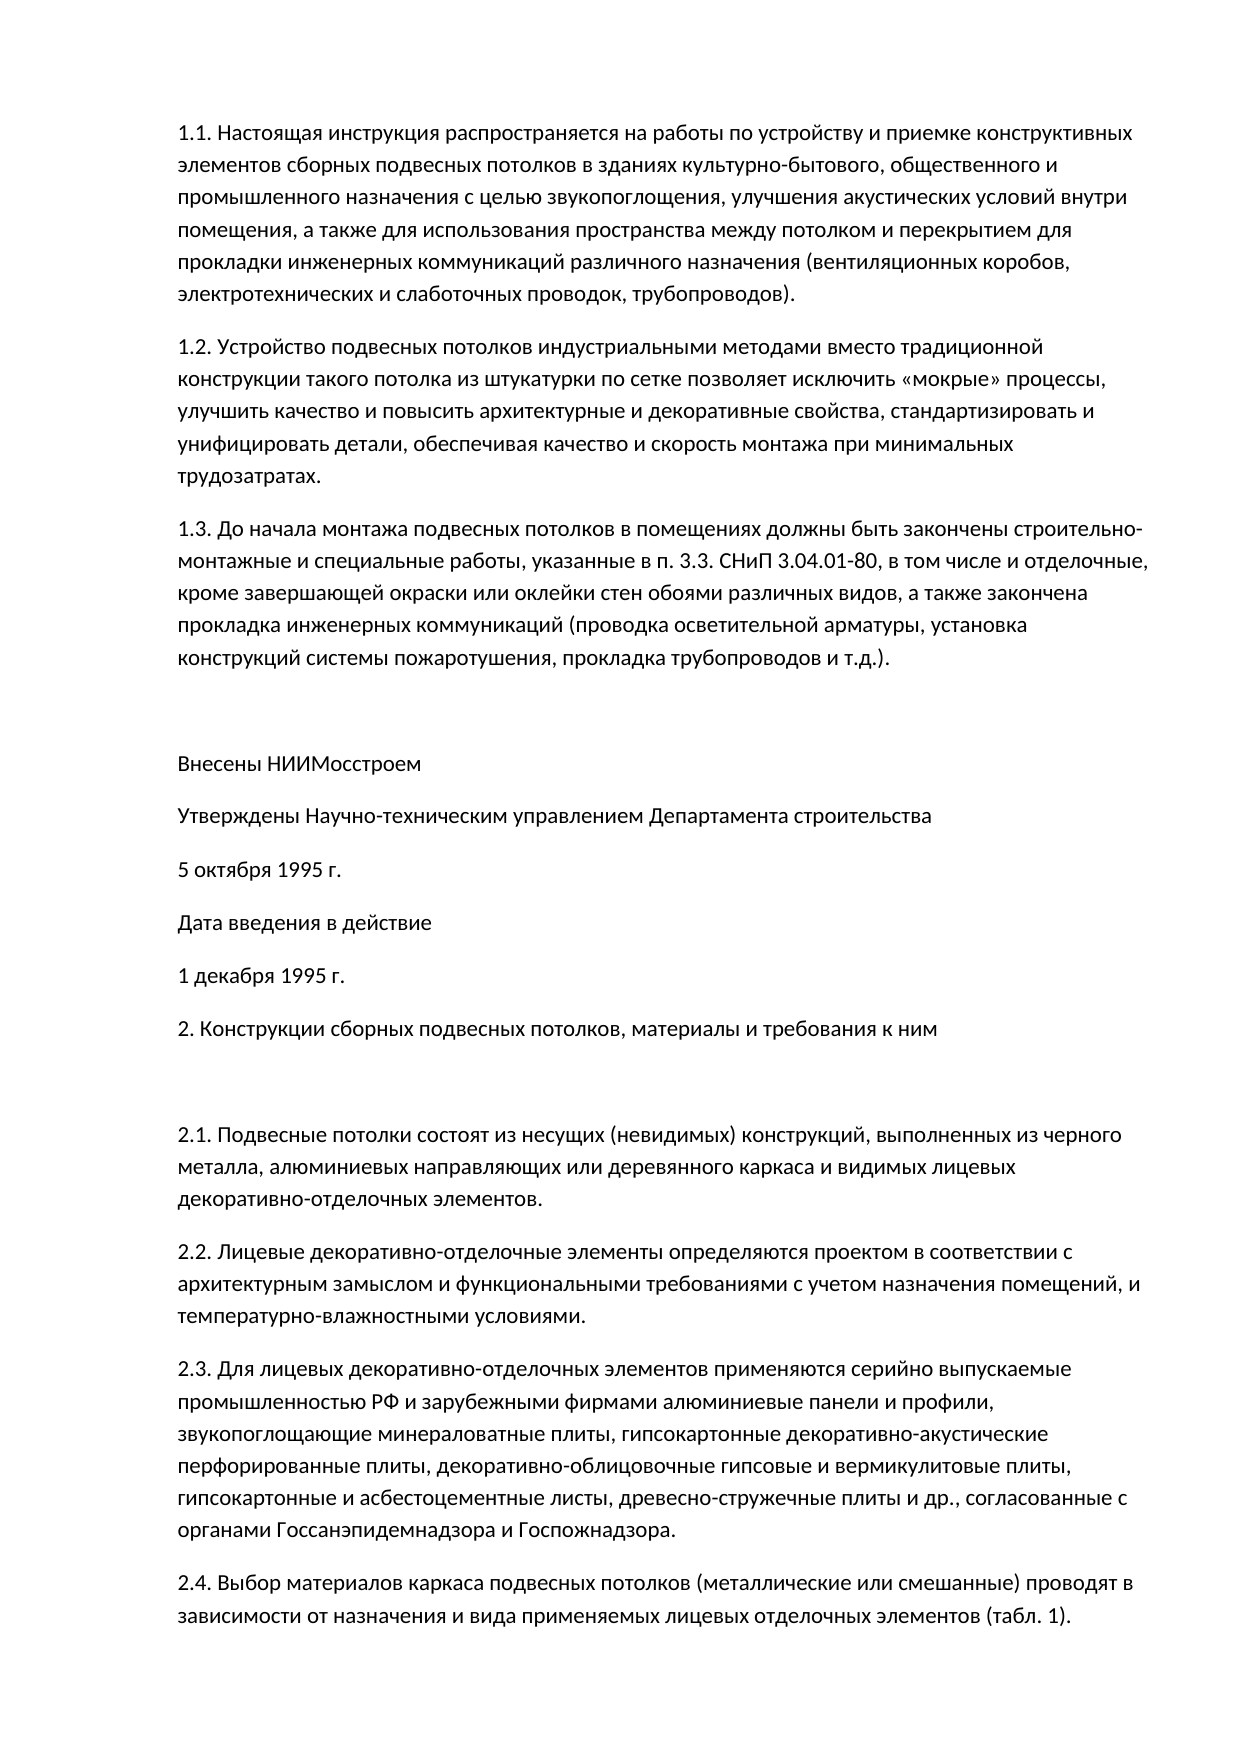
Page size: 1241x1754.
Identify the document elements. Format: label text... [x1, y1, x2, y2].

text 5 октября 1995 г. [177, 855, 1152, 883]
text 2.3. Для лицевых декоративно-отделочных элементов применяются серийно выпускаемые промышленностью РФ и зарубежными фирмами алюминиевые панели и профили, звукопоглощающие минераловатные плиты, гипсокартонные декоративно-акустические перфорированные плиты, декоративно-облицовочные гипсовые и вермикулитовые плиты, гипсокартонные и асбестоцементные листы, древесно-стружечные плиты и др., согласованные с органами Госсанэпидемнадзора и Госпожнадзора. [177, 1354, 1152, 1543]
text Утверждены Научно-техническим управлением Департамента строительства [177, 802, 1152, 830]
text 1 декабря 1995 г. [177, 961, 1152, 989]
text 2.1. Подвесные потолки состоят из несущих (невидимых) конструкций, выполненных из черного металла, алюминиевых направляющих или деревянного каркаса и видимых лицевых декоративно-отделочных элементов. [177, 1120, 1152, 1212]
text 2.2. Лицевые декоративно-отделочные элементы определяются проектом в соответствии с архитектурным замыслом и функциональными требованиями с учетом назначения помещений, и температурно-влажностными условиями. [177, 1237, 1152, 1329]
text Внесены НИИМосстроем [177, 749, 1152, 777]
text 1.3. До начала монтажа подвесных потолков в помещениях должны быть закончены строительно-монтажные и специальные работы, указанные в п. 3.3. СНиП 3.04.01-80, в том числе и отделочные, кроме завершающей окраски или оклейки стен обоями различных видов, а также закончена прокладка инженерных коммуникаций (проводка осветительной арматуры, установка конструкций системы пожаротушения, прокладка трубопроводов и т.д.). [177, 514, 1152, 671]
text 2.4. Выбор материалов каркаса подвесных потолков (металлические или смешанные) проводят в зависимости от назначения и вида применяемых лицевых отделочных элементов (табл. 1). [177, 1568, 1152, 1629]
text 2. Конструкции сборных подвесных потолков, материалы и требования к ним [177, 1014, 1152, 1042]
text 1.2. Устройство подвесных потолков индустриальными методами вместо традиционной конструкции такого потолка из штукатурки по сетке позволяет исключить «мокрые» процессы, улучшить качество и повысить архитектурные и декоративные свойства, стандартизировать и унифицировать детали, обеспечивая качество и скорость монтажа при минимальных трудозатратах. [177, 332, 1152, 489]
text 1.1. Настоящая инструкция распространяется на работы по устройству и приемке конструктивных элементов сборных подвесных потолков в зданиях культурно-бытового, общественного и промышленного назначения с целью звукопоглощения, улучшения акустических условий внутри помещения, а также для использования пространства между потолком и перекрытием для прокладки инженерных коммуникаций различного назначения (вентиляционных коробов, электротехнических и слаботочных проводок, трубопроводов). [177, 118, 1152, 307]
text Дата введения в действие [177, 908, 1152, 936]
